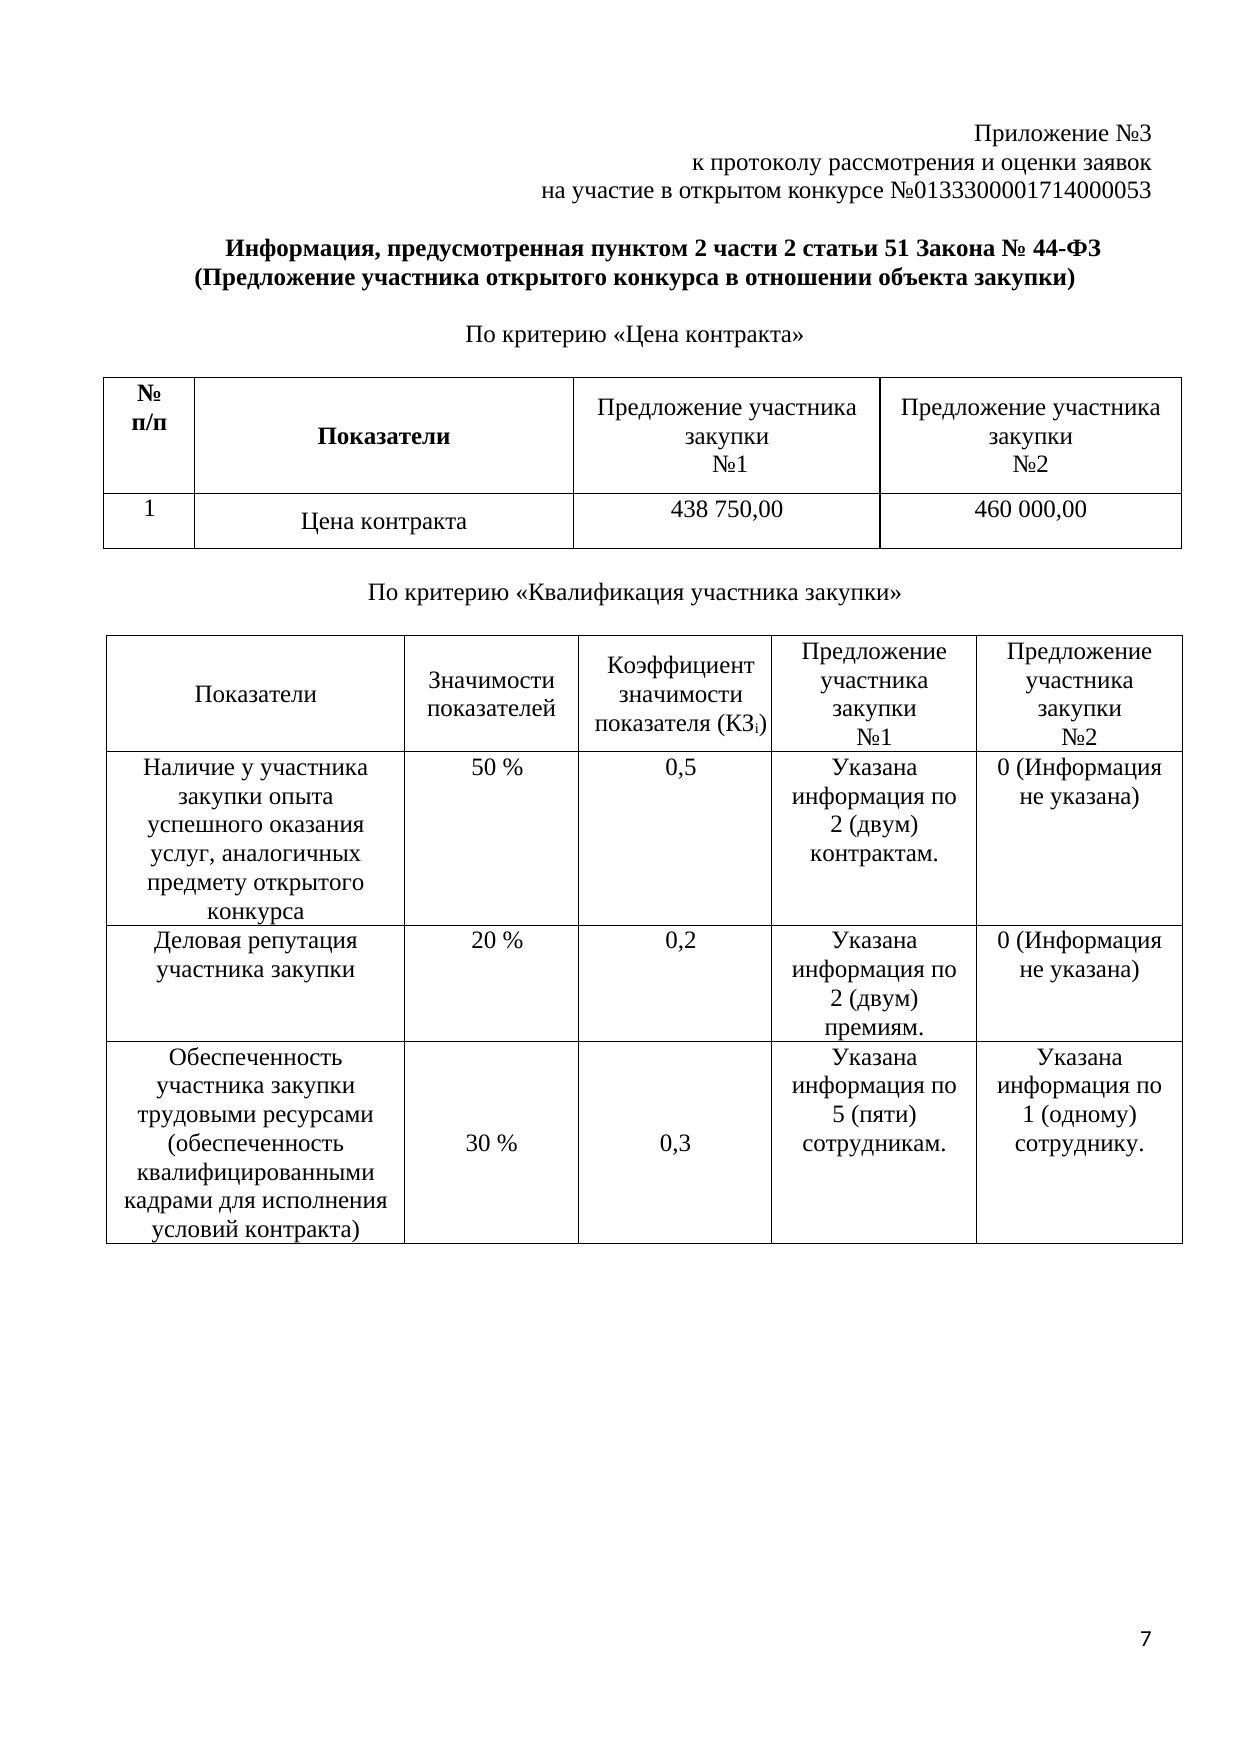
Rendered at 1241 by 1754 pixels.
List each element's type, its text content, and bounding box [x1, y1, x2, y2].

table_cell 50 % [405, 752, 578, 924]
text По критерию «Квалификация участника закупки» [118, 577, 1152, 606]
table_header Показатели [195, 378, 573, 492]
table_header Предложение участника закупки №1 [574, 378, 879, 492]
table_cell Указана информация по 2 (двум) контрактам. [772, 752, 976, 924]
text Информация, предусмотренная пунктом 2 части 2 статьи 51 Закона № 44-ФЗ (Предложение участника открытого конкурса в отношении объекта закупки) [118, 233, 1152, 291]
text По критерию «Цена контракта» [118, 319, 1152, 348]
text к протоколу рассмотрения и оценки заявок [118, 147, 1152, 176]
table_header Предложение участника закупки №2 [977, 636, 1182, 751]
table_cell 438 750,00 [574, 494, 879, 548]
table_cell 460 000,00 [881, 494, 1181, 548]
table_cell 0 (Информация не указана) [977, 752, 1182, 924]
table_cell Наличие у участника закупки опыта успешного оказания услуг, аналогичных предмету открытого конкурса [107, 752, 404, 924]
table_cell 0,5 [579, 752, 771, 924]
table_header Предложение участника закупки №2 [881, 378, 1181, 492]
table_header Предложение участника закупки №1 [772, 636, 976, 751]
table_cell Указана информация по 1 (одному) сотруднику. [977, 1042, 1182, 1243]
table_cell 0 (Информация не указана) [977, 926, 1182, 1041]
table_cell Цена контракта [195, 494, 573, 548]
table_cell 0,2 [579, 926, 771, 1041]
text Приложение №3 [118, 118, 1152, 147]
text на участие в открытом конкурсе №0133300001714000053 [118, 176, 1152, 204]
table_cell Обеспеченность участника закупки трудовыми ресурсами (обеспеченность квалифицированными кадрами для исполнения условий контракта) [107, 1042, 404, 1243]
table_header Коэффициент значимости показателя (КЗi) [579, 636, 771, 751]
table_header Значимости показателей [405, 636, 578, 751]
table_cell Указана информация по 5 (пяти) сотрудникам. [772, 1042, 976, 1243]
table_cell 30 % [405, 1042, 578, 1243]
table_cell Деловая репутация участника закупки [107, 926, 404, 1041]
table_cell 1 [104, 494, 194, 548]
table_header № п/п [104, 378, 194, 492]
table_cell 0,3 [579, 1042, 771, 1243]
table_cell 20 % [405, 926, 578, 1041]
table_cell Указана информация по 2 (двум) премиям. [772, 926, 976, 1041]
table_header Показатели [107, 636, 404, 751]
